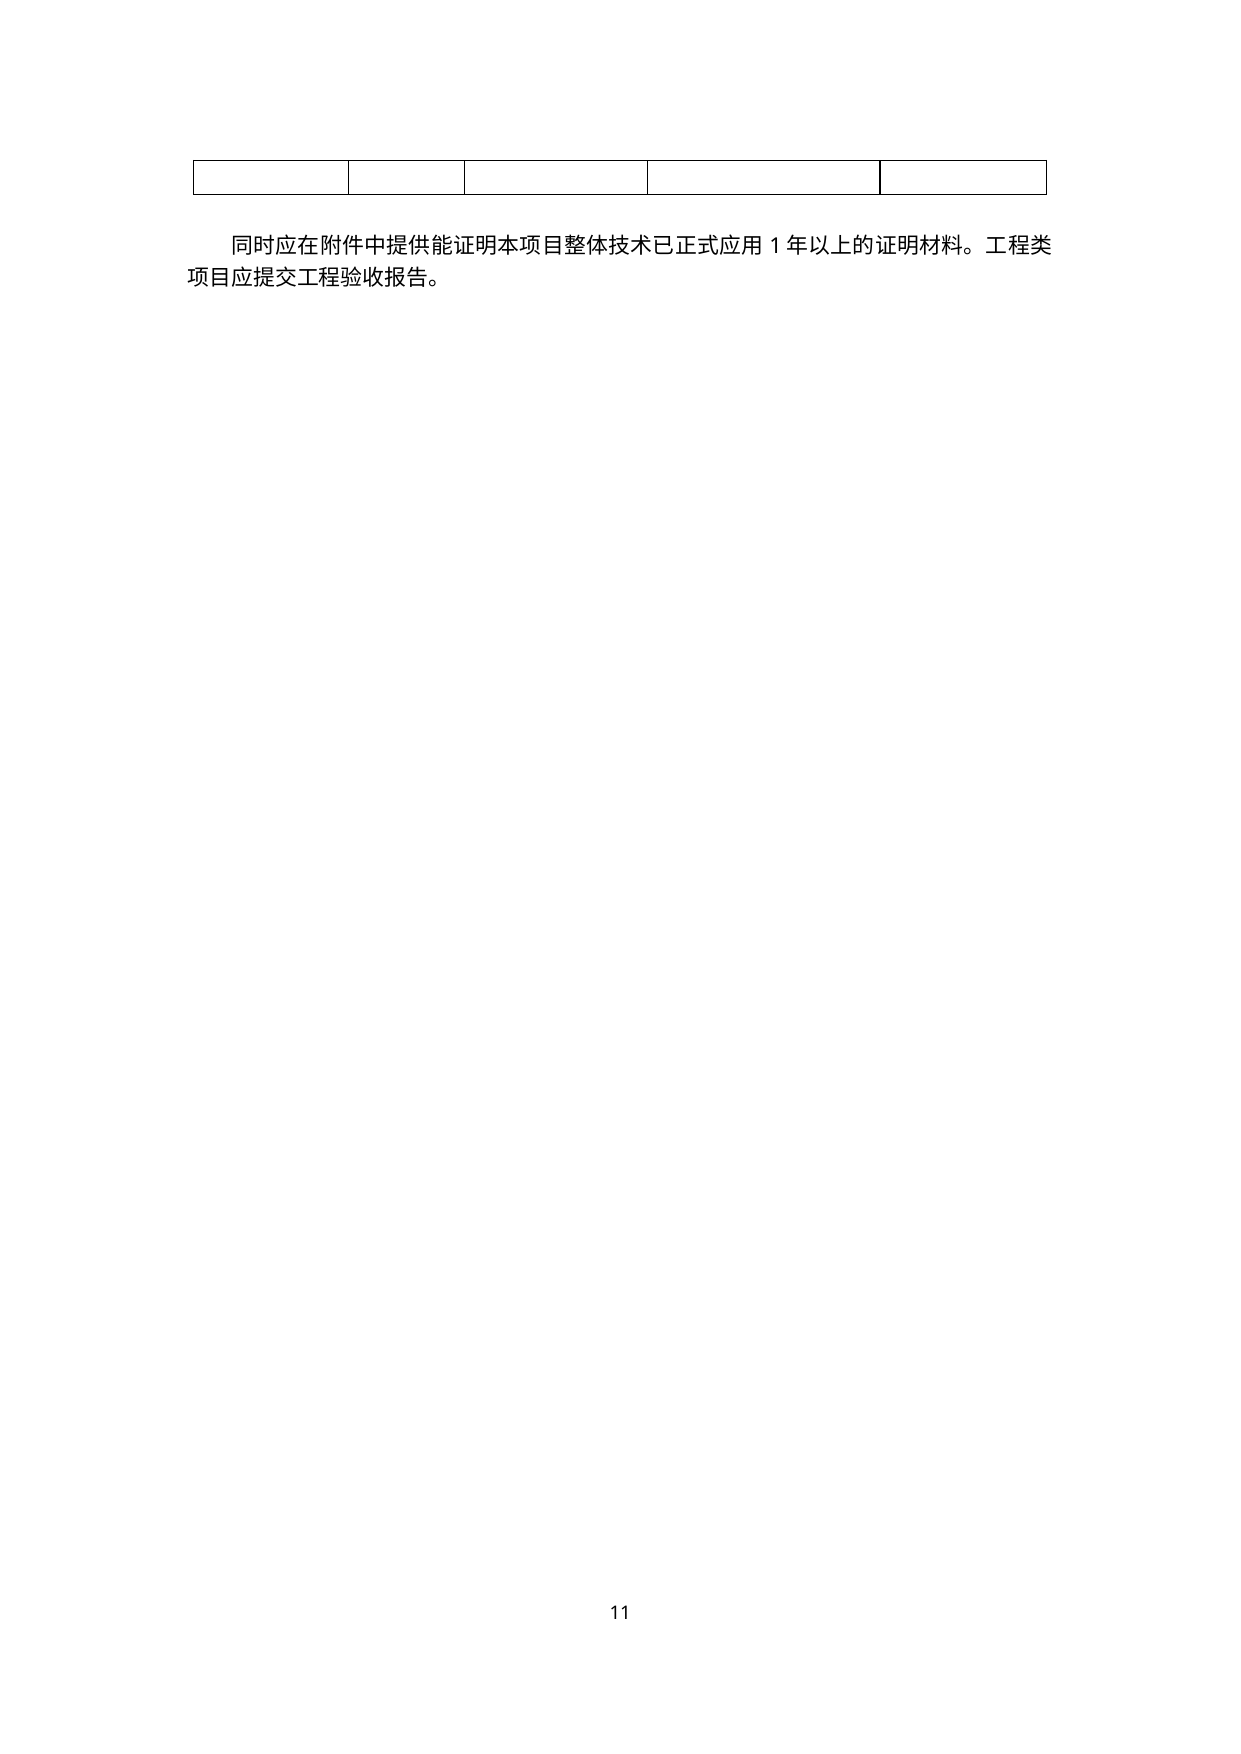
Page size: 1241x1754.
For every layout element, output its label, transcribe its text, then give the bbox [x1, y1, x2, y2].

table_cell [648, 161, 879, 194]
table_cell [349, 161, 464, 194]
table_cell [881, 161, 1046, 194]
text 同时应在附件中提供能证明本项目整体技术已正式应用1年以上的证明材料。工程类项目应提交工程验收报告。 [187, 227, 1053, 292]
table_cell [465, 161, 647, 194]
table_cell [194, 161, 348, 194]
